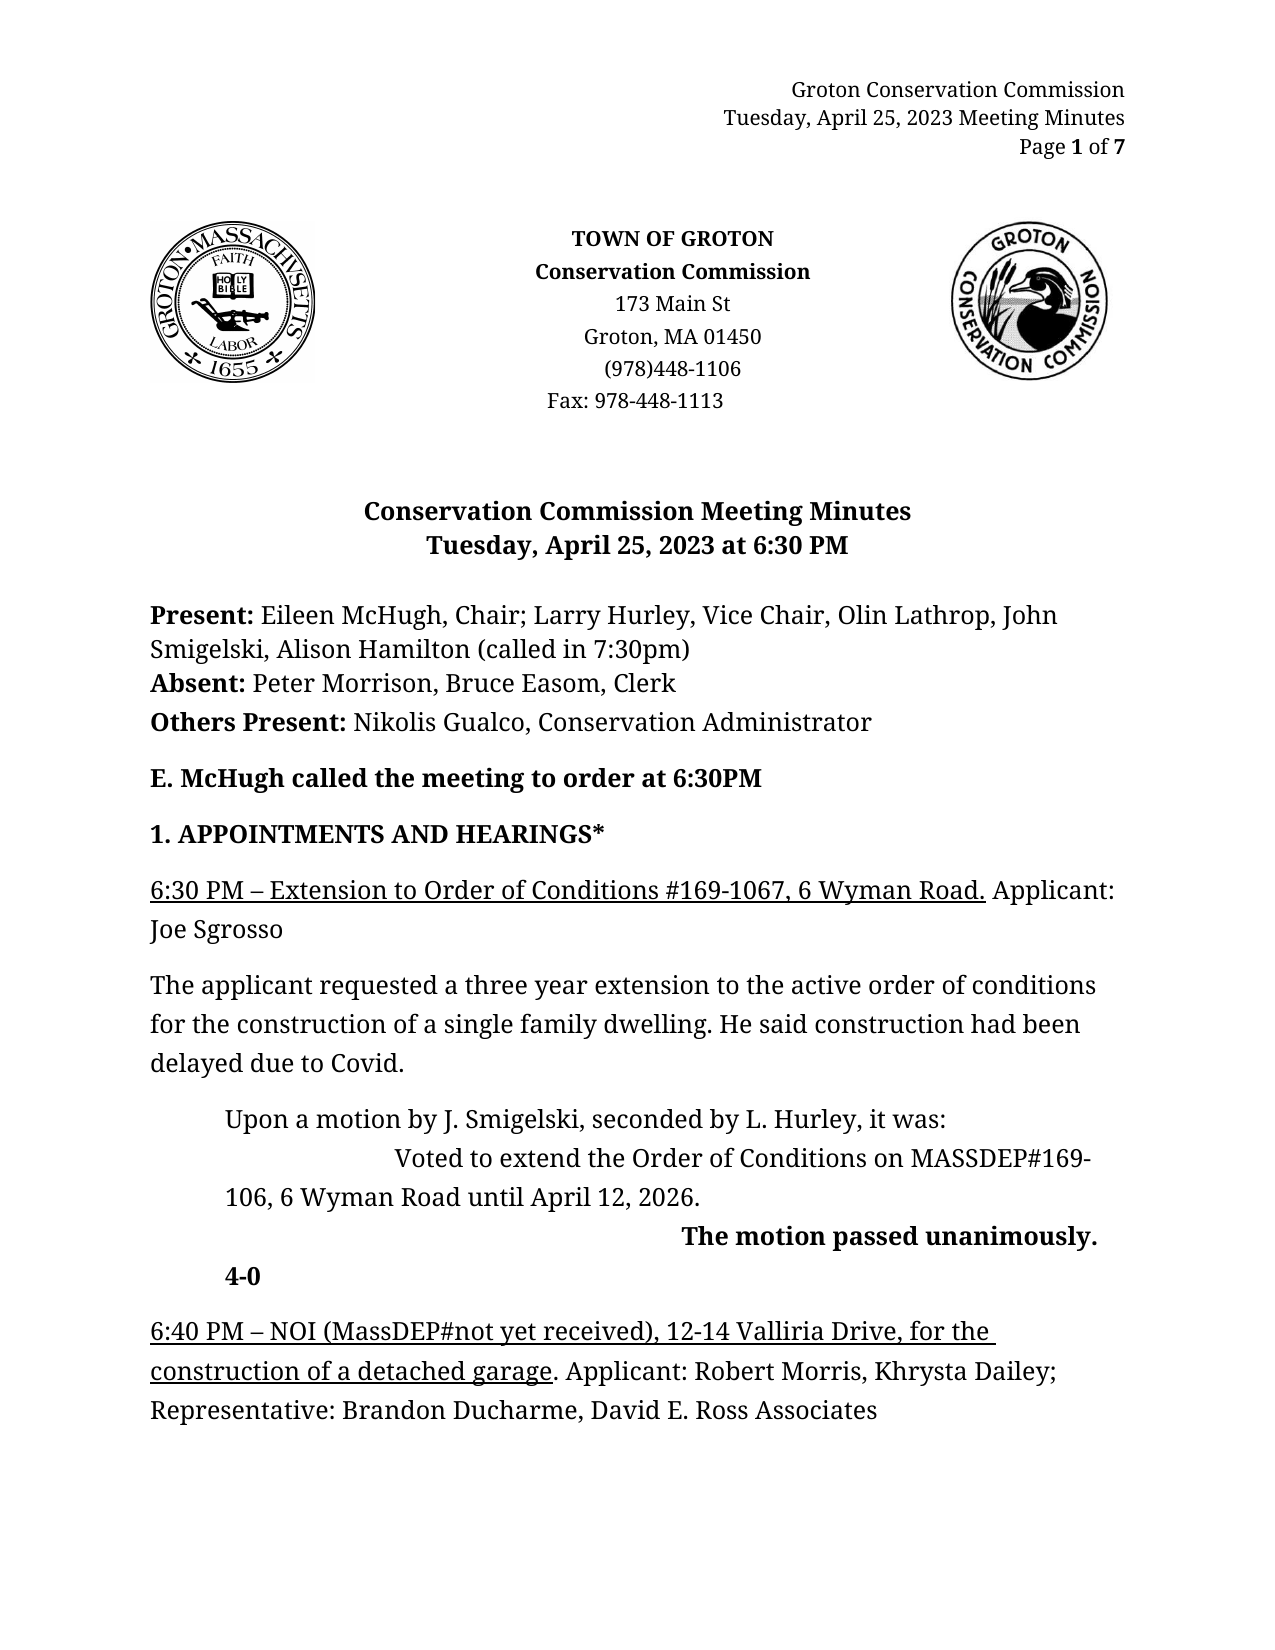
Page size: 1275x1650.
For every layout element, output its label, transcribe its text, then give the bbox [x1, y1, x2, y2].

text Conservation Commission Meeting Minutes [150, 493, 1125, 527]
text Tuesday, April 25, 2023 at 6:30 PM [150, 527, 1125, 561]
text 6:30 PM – Extension to Order of Conditions #169-1067, 6 Wyman Road. Applicant: Joe Sgrosso [150, 872, 1125, 946]
text 1. APPOINTMENTS AND HEARINGS* [150, 816, 1125, 851]
text The applicant requested a three year extension to the active order of conditions for the construction of a single family dwelling. He said construction had been delayed due to Covid. [150, 967, 1125, 1080]
picture [932, 211, 1125, 396]
text Absent: Peter Morrison, Bruce Easom, Clerk [150, 666, 1125, 700]
text Upon a motion by J. Smigelski, seconded by L. Hurley, it was: Voted to extend the Order of Conditions on MASSDEP#169-106, 6 Wyman Road until April 12, 2026. The motion passed unanimously. 4-0 [225, 1101, 1125, 1292]
text 6:40 PM – NOI (MassDEP#not yet received), 12-14 Valliria Drive, for the construction of a detached garage. Applicant: Robert Morris, Khrysta Dailey; Representative: Brandon Ducharme, David E. Ross Associates [150, 1314, 1125, 1426]
picture [150, 221, 315, 383]
subtitle Present: Eileen McHugh, Chair; Larry Hurley, Vice Chair, Olin Lathrop, John Smigelski, Alison Hamilton (called in 7:30pm) [150, 597, 1125, 666]
text Others Present: Nikolis Gualco, Conservation Administrator [150, 705, 1125, 739]
text E. McHugh called the meeting to order at 6:30PM [150, 761, 1125, 795]
